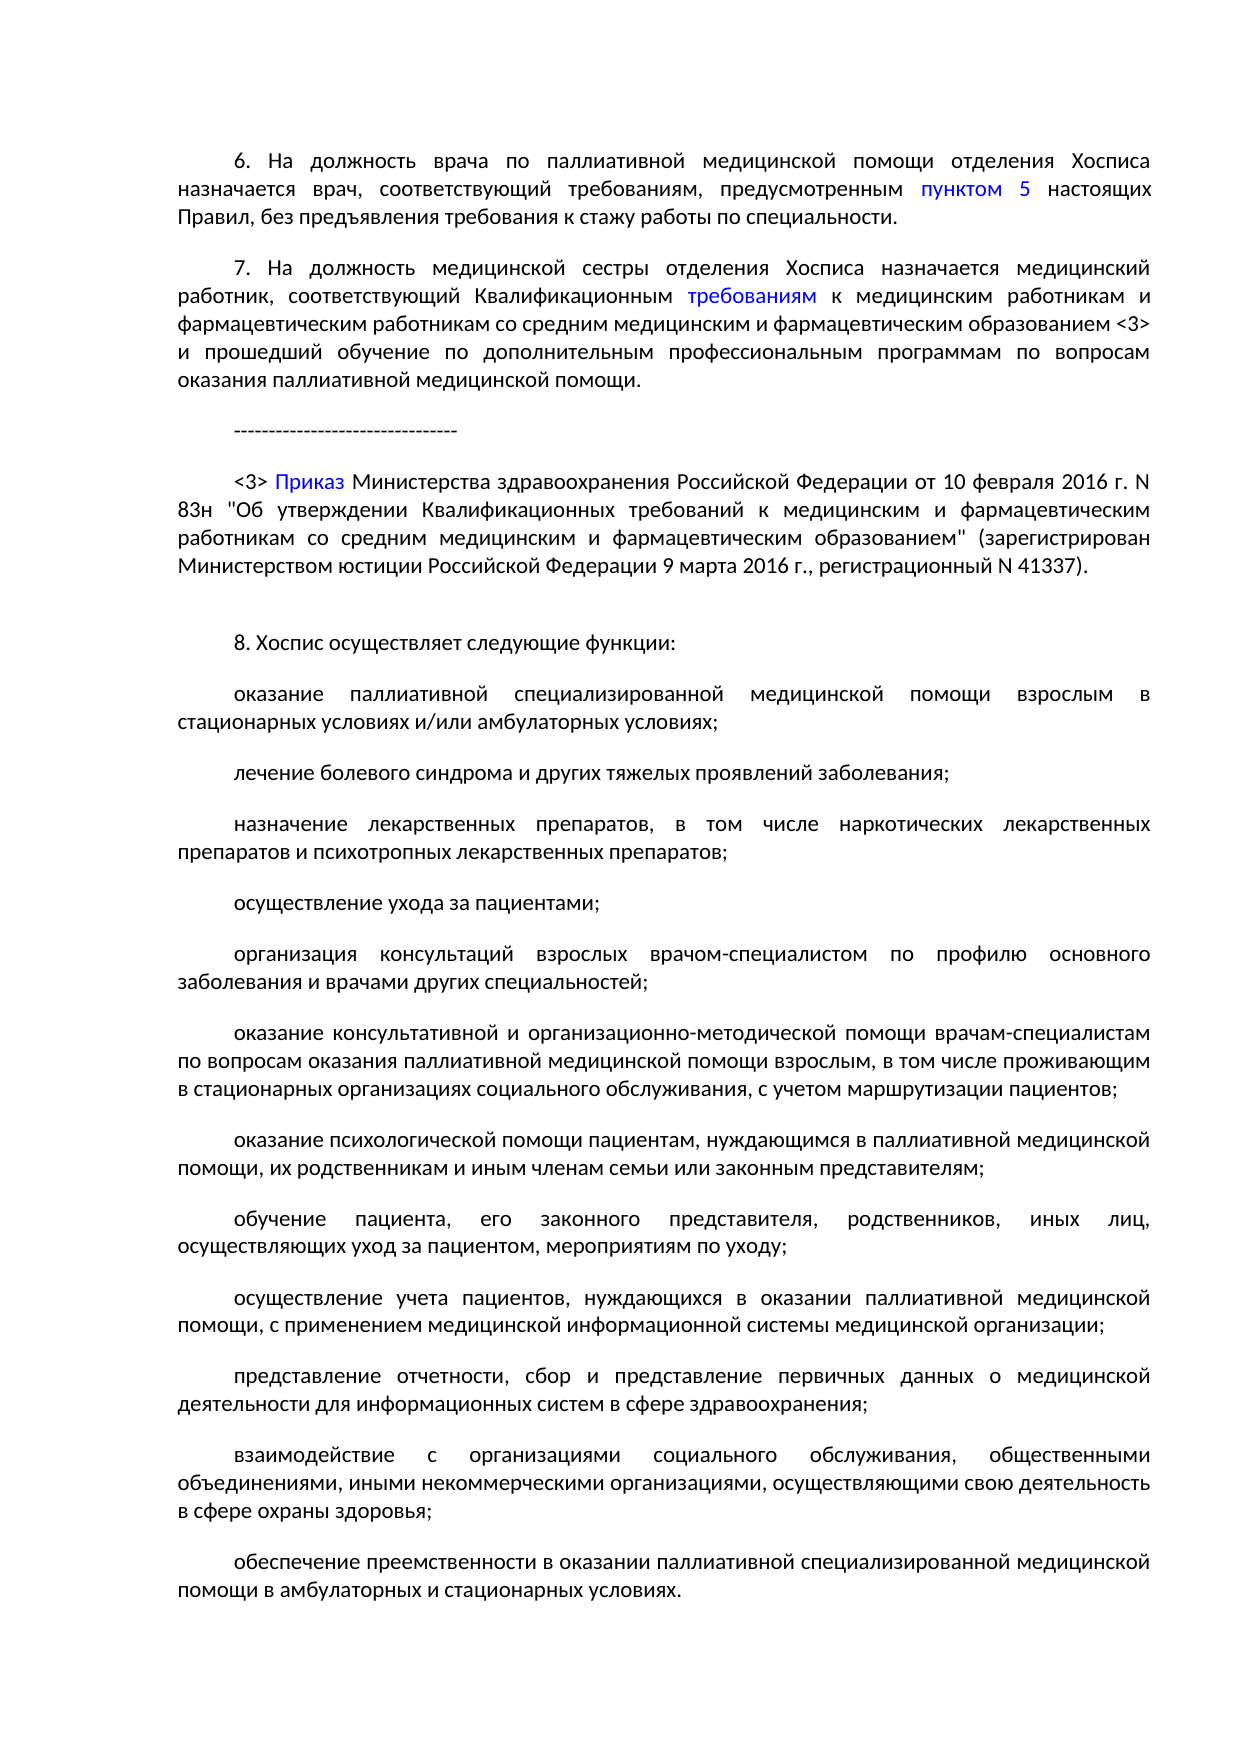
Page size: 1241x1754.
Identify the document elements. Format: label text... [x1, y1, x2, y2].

text оказание консультативной и организационно-методической помощи врачам-специалистам по вопросам оказания паллиативной медицинской помощи взрослым, в том числе проживающим в стационарных организациях социального обслуживания, с учетом маршрутизации пациентов; [177, 1018, 1152, 1102]
text обеспечение преемственности в оказании паллиативной специализированной медицинской помощи в амбулаторных и стационарных условиях. [177, 1547, 1152, 1603]
text назначение лекарственных препаратов, в том числе наркотических лекарственных препаратов и психотропных лекарственных препаратов; [177, 809, 1152, 865]
text оказание паллиативной специализированной медицинской помощи взрослым в стационарных условиях и/или амбулаторных условиях; [177, 679, 1152, 735]
text лечение болевого синдрома и других тяжелых проявлений заболевания; [177, 758, 1152, 786]
text оказание психологической помощи пациентам, нуждающимся в паллиативной медицинской помощи, их родственникам и иным членам семьи или законным представителям; [177, 1125, 1152, 1181]
text взаимодействие с организациями социального обслуживания, общественными объединениями, иными некоммерческими организациями, осуществляющими свою деятельность в сфере охраны здоровья; [177, 1441, 1152, 1524]
text представление отчетности, сбор и представление первичных данных о медицинской деятельности для информационных систем в сфере здравоохранения; [177, 1362, 1152, 1418]
text организация консультаций взрослых врачом-специалистом по профилю основного заболевания и врачами других специальностей; [177, 939, 1152, 995]
text осуществление учета пациентов, нуждающихся в оказании паллиативной медицинской помощи, с применением медицинской информационной системы медицинской организации; [177, 1283, 1152, 1339]
text <3> Приказ Министерства здравоохранения Российской Федерации от 10 февраля 2016 г. N 83н "Об утверждении Квалификационных требований к медицинским и фармацевтическим работникам со средним медицинским и фармацевтическим образованием" (зарегистрирован Министерством юстиции Российской Федерации 9 марта 2016 г., регистрационный N 41337). [177, 467, 1152, 579]
text -------------------------------- [177, 416, 1152, 444]
text 8. Хоспис осуществляет следующие функции: [177, 628, 1152, 656]
text 7. На должность медицинской сестры отделения Хосписа назначается медицинский работник, соответствующий Квалификационным требованиям к медицинским работникам и фармацевтическим работникам со средним медицинским и фармацевтическим образованием <3> и прошедший обучение по дополнительным профессиональным программам по вопросам оказания паллиативной медицинской помощи. [177, 253, 1152, 393]
text обучение пациента, его законного представителя, родственников, иных лиц, осуществляющих уход за пациентом, мероприятиям по уходу; [177, 1204, 1152, 1260]
text осуществление ухода за пациентами; [177, 888, 1152, 916]
text 6. На должность врача по паллиативной медицинской помощи отделения Хосписа назначается врач, соответствующий требованиям, предусмотренным пунктом 5 настоящих Правил, без предъявления требования к стажу работы по специальности. [177, 146, 1152, 230]
